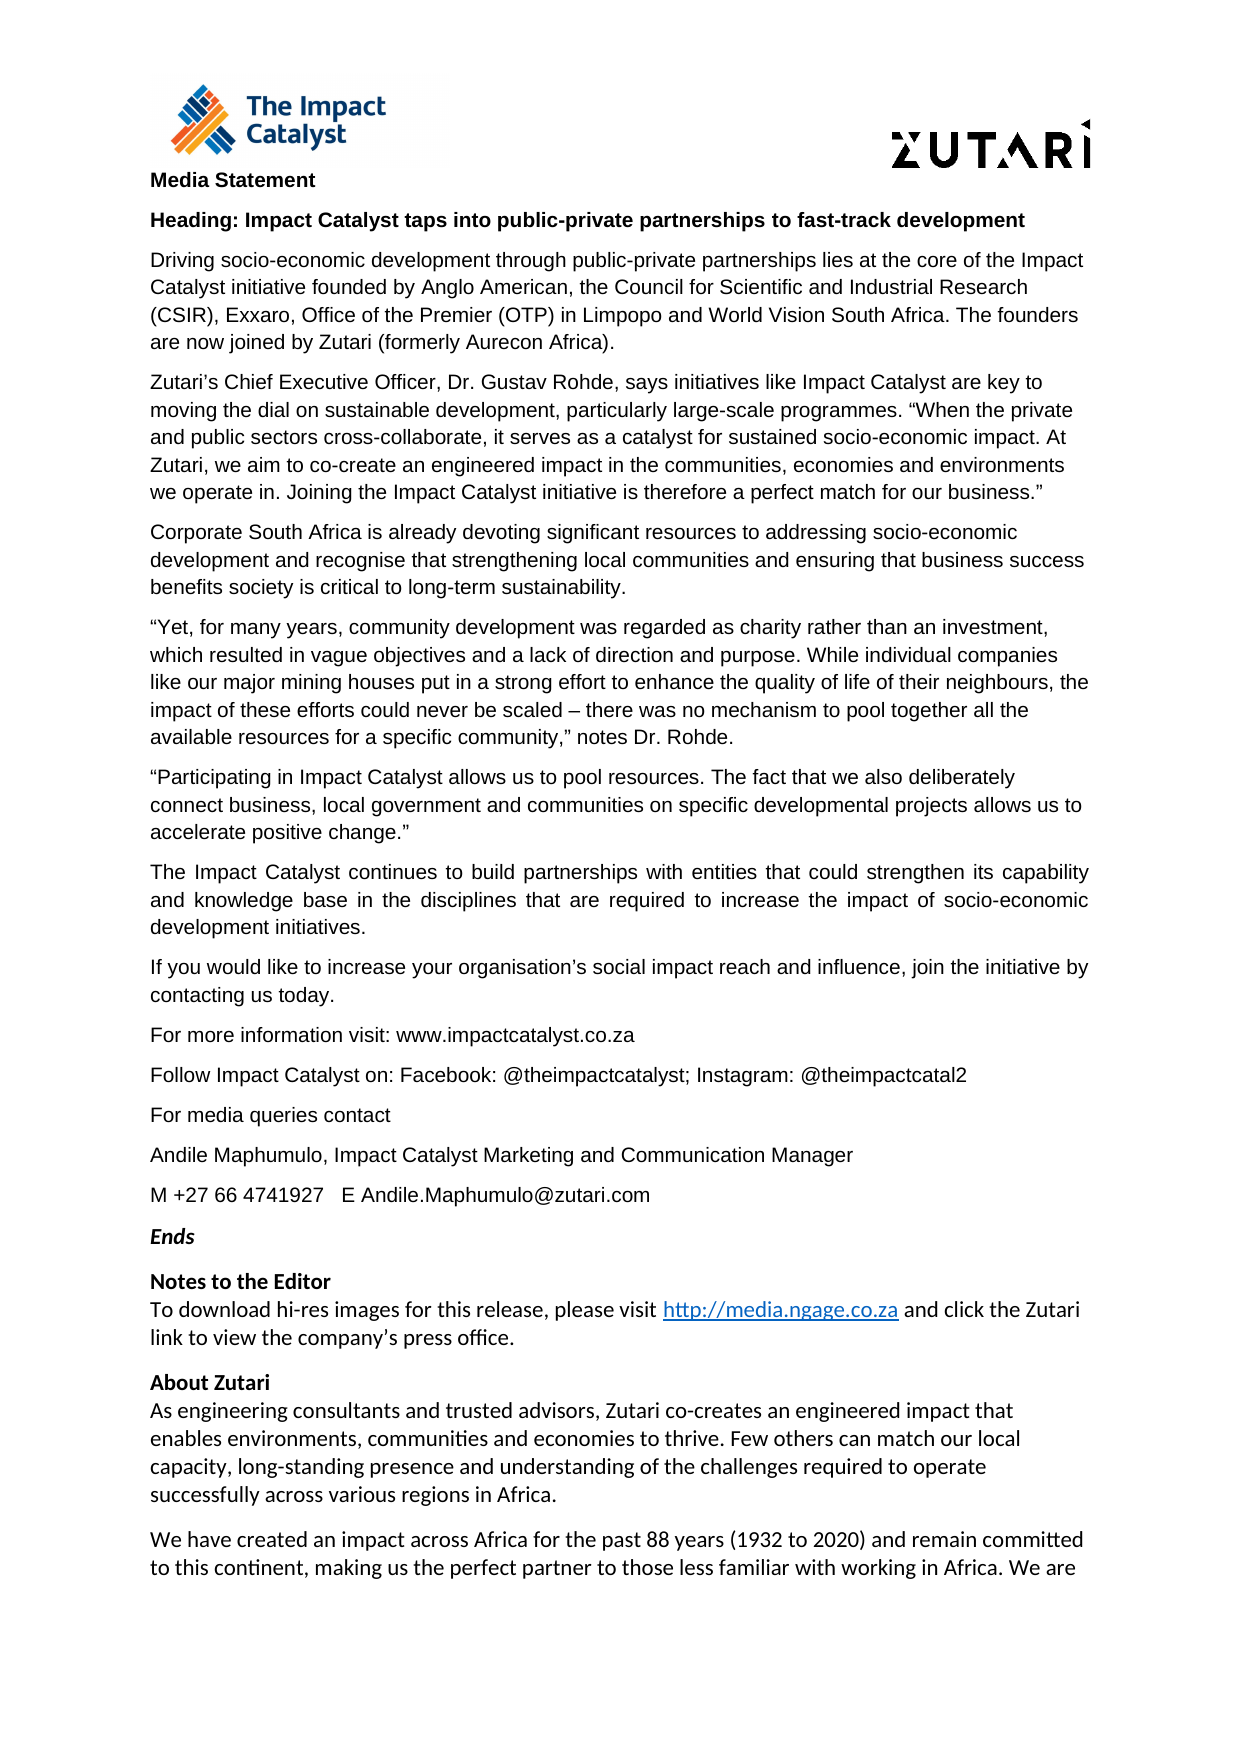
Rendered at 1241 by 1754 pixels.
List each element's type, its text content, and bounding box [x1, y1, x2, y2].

text Follow Impact Catalyst on: Facebook: @theimpactcatalyst; Instagram: @theimpactcatal2 [150, 1062, 1090, 1086]
text Ends [150, 1222, 1090, 1251]
text About Zutari [150, 1368, 1090, 1396]
text Corporate South Africa is already devoting significant resources to addressing socio-economic development and recognise that strengthening local communities and ensuring that business success benefits society is critical to long-term sustainability. [150, 520, 1090, 599]
text “Yet, for many years, community development was regarded as charity rather than an investment, which resulted in vague objectives and a lack of direction and purpose. While individual companies like our major mining houses put in a strong effort to enhance the quality of life of their neighbours, the impact of these efforts could never be scaled – there was no mechanism to pool together all the available resources for a specific community,” notes Dr. Rohde. [150, 615, 1090, 749]
picture [150, 73, 451, 168]
text As engineering consultants and trusted advisors, Zutari co-creates an engineered impact that enables environments, communities and economies to thrive. Few others can match our local capacity, long-standing presence and understanding of the challenges required to operate successfully across various regions in Africa. [150, 1396, 1090, 1508]
text Media Statement [150, 167, 1090, 191]
text The Impact Catalyst continues to build partnerships with entities that could strengthen its capability and knowledge base in the disciplines that are required to increase the impact of socio-economic development initiatives. [150, 860, 1090, 939]
text For media queries contact [150, 1102, 1090, 1126]
picture [892, 118, 1091, 168]
text Driving socio-economic development through public-private partnerships lies at the core of the Impact Catalyst initiative founded by Anglo American, the Council for Scientific and Industrial Research (CSIR), Exxaro, Office of the Premier (OTP) in Limpopo and World Vision South Africa. The founders are now joined by Zutari (formerly Aurecon Africa). [150, 247, 1090, 354]
text Andile Maphumulo, Impact Catalyst Marketing and Communication Manager [150, 1142, 1090, 1166]
text Zutari’s Chief Executive Officer, Dr. Gustav Rohde, says initiatives like Impact Catalyst are key to moving the dial on sustainable development, particularly large-scale programmes. “When the private and public sectors cross-collaborate, it serves as a catalyst for sustained socio-economic impact. At Zutari, we aim to co-create an engineered impact in the communities, economies and environments we operate in. Joining the Impact Catalyst initiative is therefore a perfect match for our business.” [150, 370, 1090, 504]
text If you would like to increase your organisation’s social impact reach and influence, join the initiative by contacting us today. [150, 955, 1090, 1006]
text Notes to the Editor To download hi-res images for this release, please visit http://media.ngage.co.za and click the Zutari link to view the company’s press office. [150, 1267, 1090, 1351]
text M +27 66 4741927 E Andile.Maphumulo@zutari.com [150, 1182, 1090, 1206]
text For more information visit: www.impactcatalyst.co.za [150, 1022, 1090, 1046]
text Heading: Impact Catalyst taps into public-private partnerships to fast-track development [150, 207, 1090, 231]
text “Participating in Impact Catalyst allows us to pool resources. The fact that we also deliberately connect business, local government and communities on specific developmental projects allows us to accelerate positive change.” [150, 765, 1090, 844]
